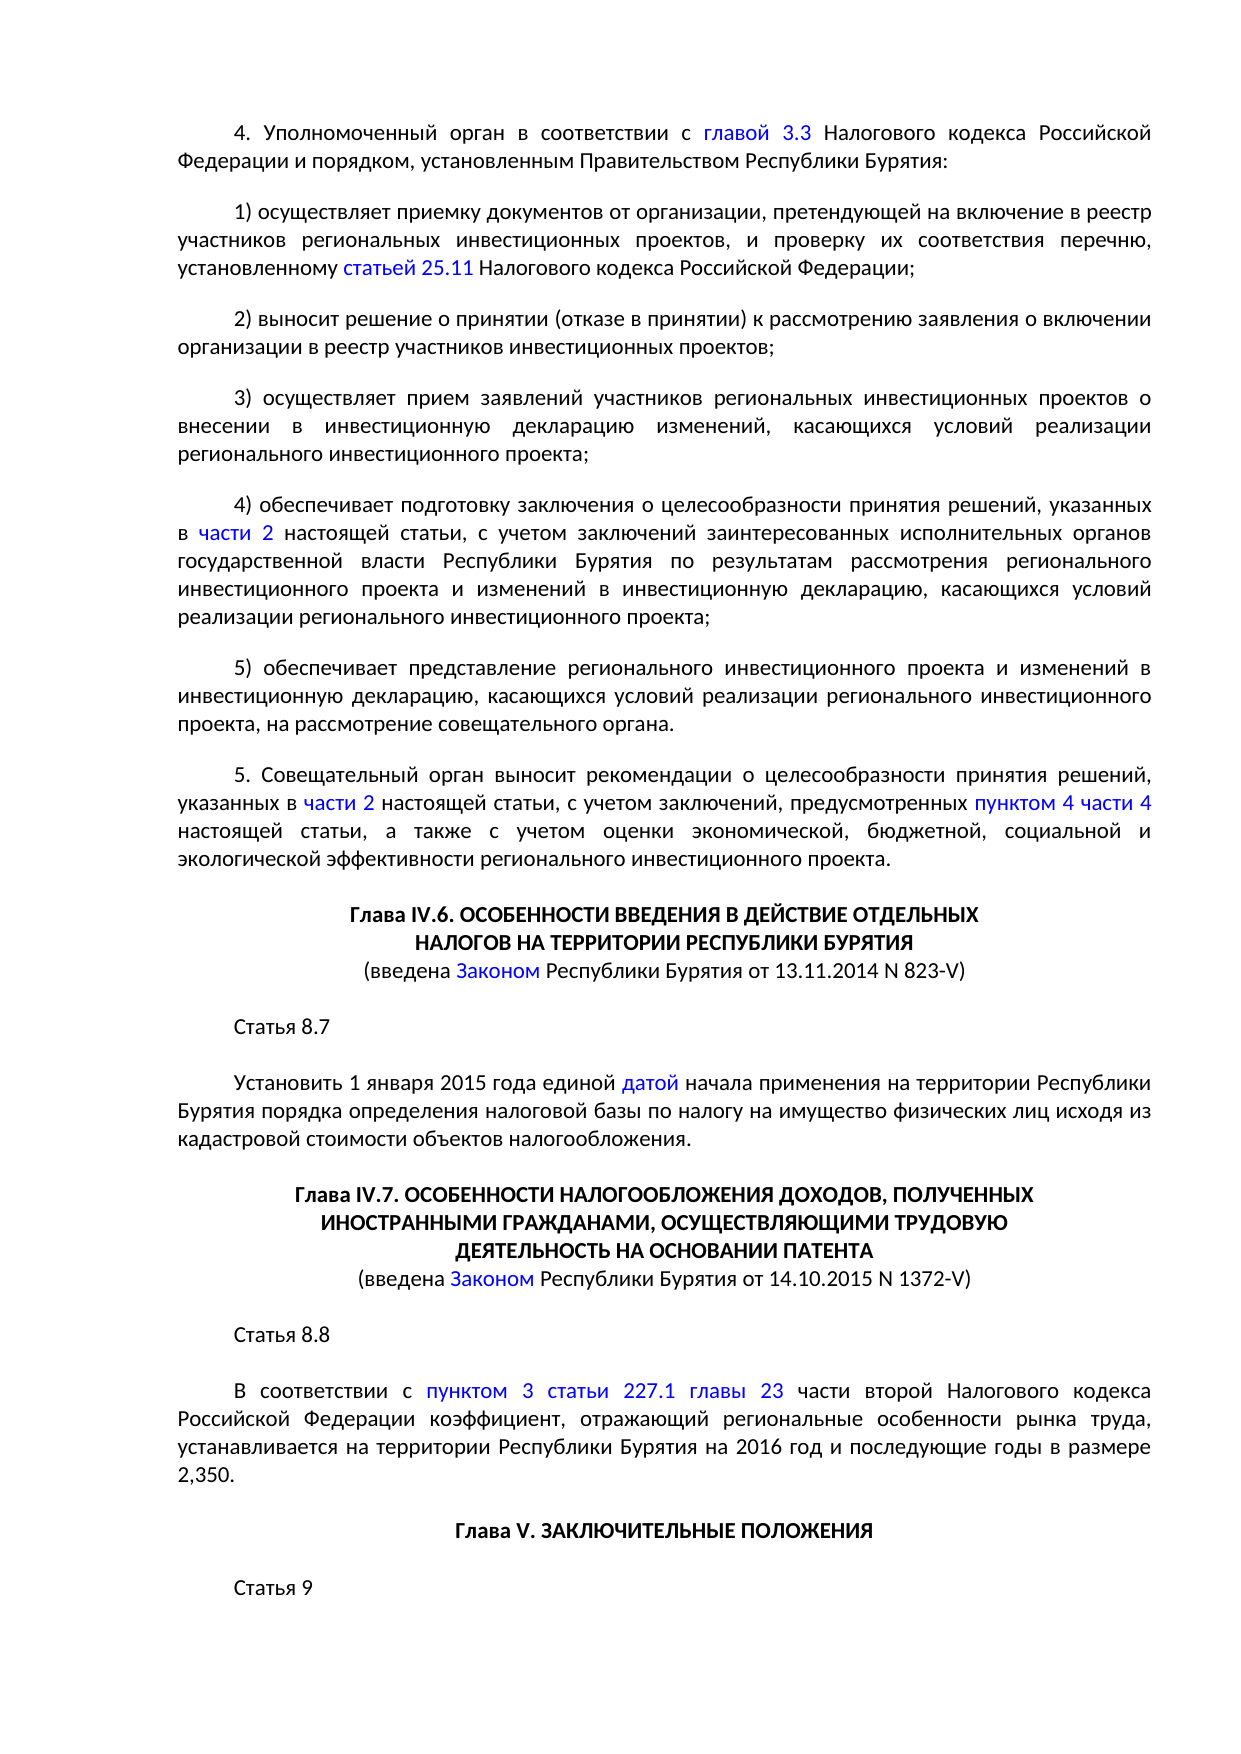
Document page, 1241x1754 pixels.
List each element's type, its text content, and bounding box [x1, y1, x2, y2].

text (введена Законом Республики Бурятия от 13.11.2014 N 823-V) [177, 956, 1152, 984]
text (введена Законом Республики Бурятия от 14.10.2015 N 1372-V) [177, 1264, 1152, 1292]
text Статья 8.8 [177, 1320, 1152, 1348]
title НАЛОГОВ НА ТЕРРИТОРИИ РЕСПУБЛИКИ БУРЯТИЯ [177, 928, 1152, 956]
title ДЕЯТЕЛЬНОСТЬ НА ОСНОВАНИИ ПАТЕНТА [177, 1236, 1152, 1264]
text 5) обеспечивает представление регионального инвестиционного проекта и изменений в инвестиционную декларацию, касающихся условий реализации регионального инвестиционного проекта, на рассмотрение совещательного органа. [177, 653, 1152, 737]
title Глава IV.7. ОСОБЕННОСТИ НАЛОГООБЛОЖЕНИЯ ДОХОДОВ, ПОЛУЧЕННЫХ [177, 1180, 1152, 1208]
text 4. Уполномоченный орган в соответствии с главой 3.3 Налогового кодекса Российской Федерации и порядком, установленным Правительством Республики Бурятия: [177, 118, 1152, 174]
text 4) обеспечивает подготовку заключения о целесообразности принятия решений, указанных в части 2 настоящей статьи, с учетом заключений заинтересованных исполнительных органов государственной власти Республики Бурятия по результатам рассмотрения регионального инвестиционного проекта и изменений в инвестиционную декларацию, касающихся условий реализации регионального инвестиционного проекта; [177, 490, 1152, 630]
text В соответствии с пунктом 3 статьи 227.1 главы 23 части второй Налогового кодекса Российской Федерации коэффициент, отражающий региональные особенности рынка труда, устанавливается на территории Республики Бурятия на 2016 год и последующие годы в размере 2,350. [177, 1376, 1152, 1488]
text 2) выносит решение о принятии (отказе в принятии) к рассмотрению заявления о включении организации в реестр участников инвестиционных проектов; [177, 304, 1152, 360]
title ИНОСТРАННЫМИ ГРАЖДАНАМИ, ОСУЩЕСТВЛЯЮЩИМИ ТРУДОВУЮ [177, 1208, 1152, 1236]
text 3) осуществляет прием заявлений участников региональных инвестиционных проектов о внесении в инвестиционную декларацию изменений, касающихся условий реализации регионального инвестиционного проекта; [177, 383, 1152, 467]
title Глава V. ЗАКЛЮЧИТЕЛЬНЫЕ ПОЛОЖЕНИЯ [177, 1517, 1152, 1544]
text Статья 8.7 [177, 1012, 1152, 1040]
text 1) осуществляет приемку документов от организации, претендующей на включение в реестр участников региональных инвестиционных проектов, и проверку их соответствия перечню, установленному статьей 25.11 Налогового кодекса Российской Федерации; [177, 197, 1152, 281]
text Статья 9 [177, 1573, 1152, 1601]
title Глава IV.6. ОСОБЕННОСТИ ВВЕДЕНИЯ В ДЕЙСТВИЕ ОТДЕЛЬНЫХ [177, 900, 1152, 928]
text Установить 1 января 2015 года единой датой начала применения на территории Республики Бурятия порядка определения налоговой базы по налогу на имущество физических лиц исходя из кадастровой стоимости объектов налогообложения. [177, 1068, 1152, 1152]
text 5. Совещательный орган выносит рекомендации о целесообразности принятия решений, указанных в части 2 настоящей статьи, с учетом заключений, предусмотренных пунктом 4 части 4 настоящей статьи, а также с учетом оценки экономической, бюджетной, социальной и экологической эффективности регионального инвестиционного проекта. [177, 760, 1152, 872]
